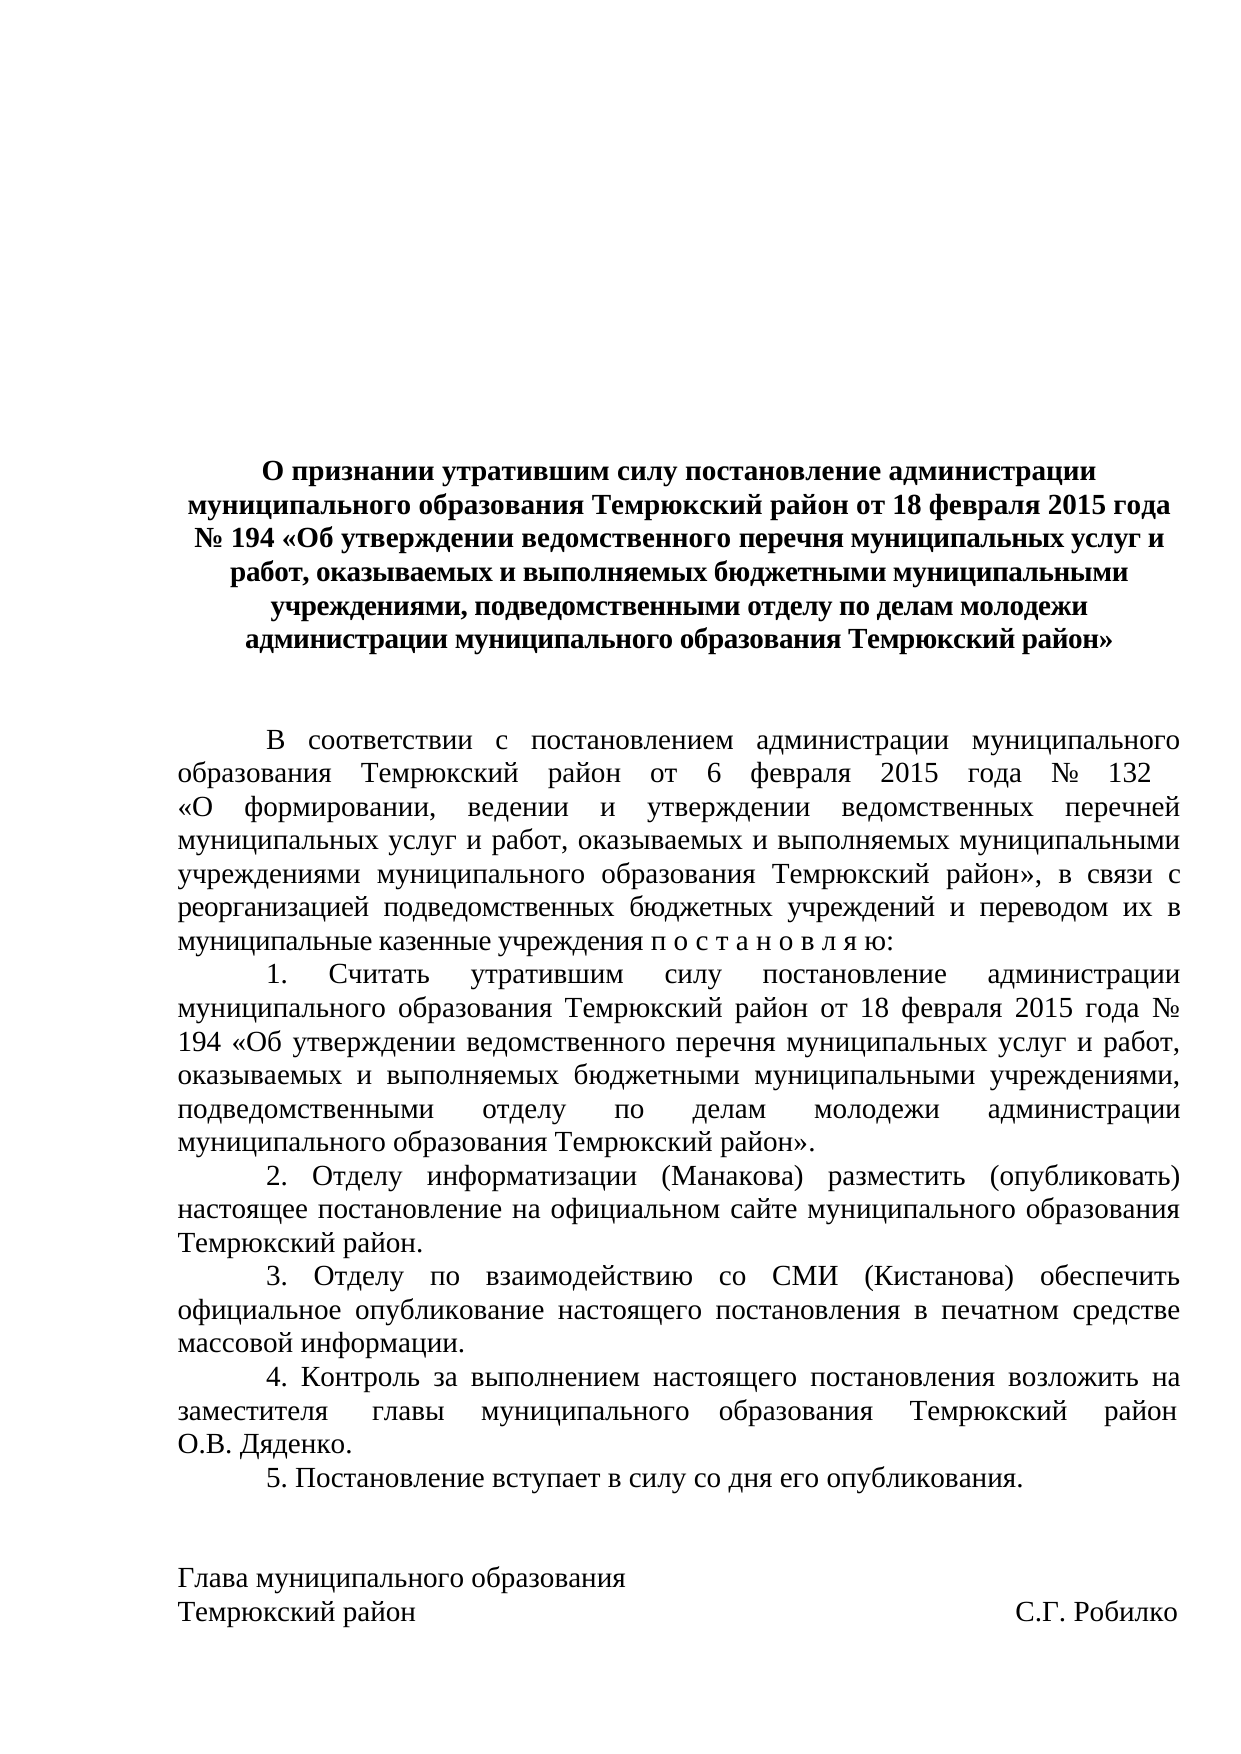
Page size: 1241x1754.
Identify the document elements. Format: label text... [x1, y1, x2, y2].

text В соответствии с постановлением администрации муниципального образования Темрюкский район от 6 февраля 2015 года № 132 «О формировании, ведении и утверждении ведомственных перечней муниципальных услуг и работ, оказываемых и выполняемых муниципальными учреждениями муниципального образования Темрюкский район», в связи с реорганизацией подведомственных бюджетных учреждений и переводом их в муниципальные казенные учреждения п о с т а н о в л я ю: [177, 722, 1181, 957]
text Глава муниципального образования [177, 1560, 1181, 1594]
text О признании утратившим силу постановление администрации муниципального образования Темрюкский район от 18 февраля 2015 года № 194 «Об утверждении ведомственного перечня муниципальных услуг и работ, оказываемых и выполняемых бюджетными муниципальными учреждениями, подведомственными отделу по делам молодежи администрации муниципального образования Темрюкский район» [177, 453, 1181, 655]
subtitle 4. Контроль за выполнением настоящего постановления возложить на заместителя главы муниципального образования Темрюкский район [177, 1359, 1181, 1426]
subtitle 2. Отделу информатизации (Манакова) разместить (опубликовать) настоящее постановление на официальном сайте муниципального образования Темрюкский район. [177, 1158, 1181, 1258]
text 5. Постановление вступает в силу со дня его опубликования. [177, 1460, 1181, 1493]
text Темрюкский район С.Г. Робилко [177, 1594, 1181, 1627]
subtitle О.В. Дяденко. [177, 1426, 1181, 1460]
text 3. Отделу по взаимодействию со СМИ (Кистанова) обеспечить официальное опубликование настоящего постановления в печатном средстве массовой информации. [177, 1258, 1181, 1359]
text 1. Считать утратившим силу постановление администрации муниципального образования Темрюкский район от 18 февраля 2015 года № 194 «Об утверждении ведомственного перечня муниципальных услуг и работ, оказываемых и выполняемых бюджетными муниципальными учреждениями, подведомственными отделу по делам молодежи администрации муниципального образования Темрюкский район». [177, 957, 1181, 1158]
